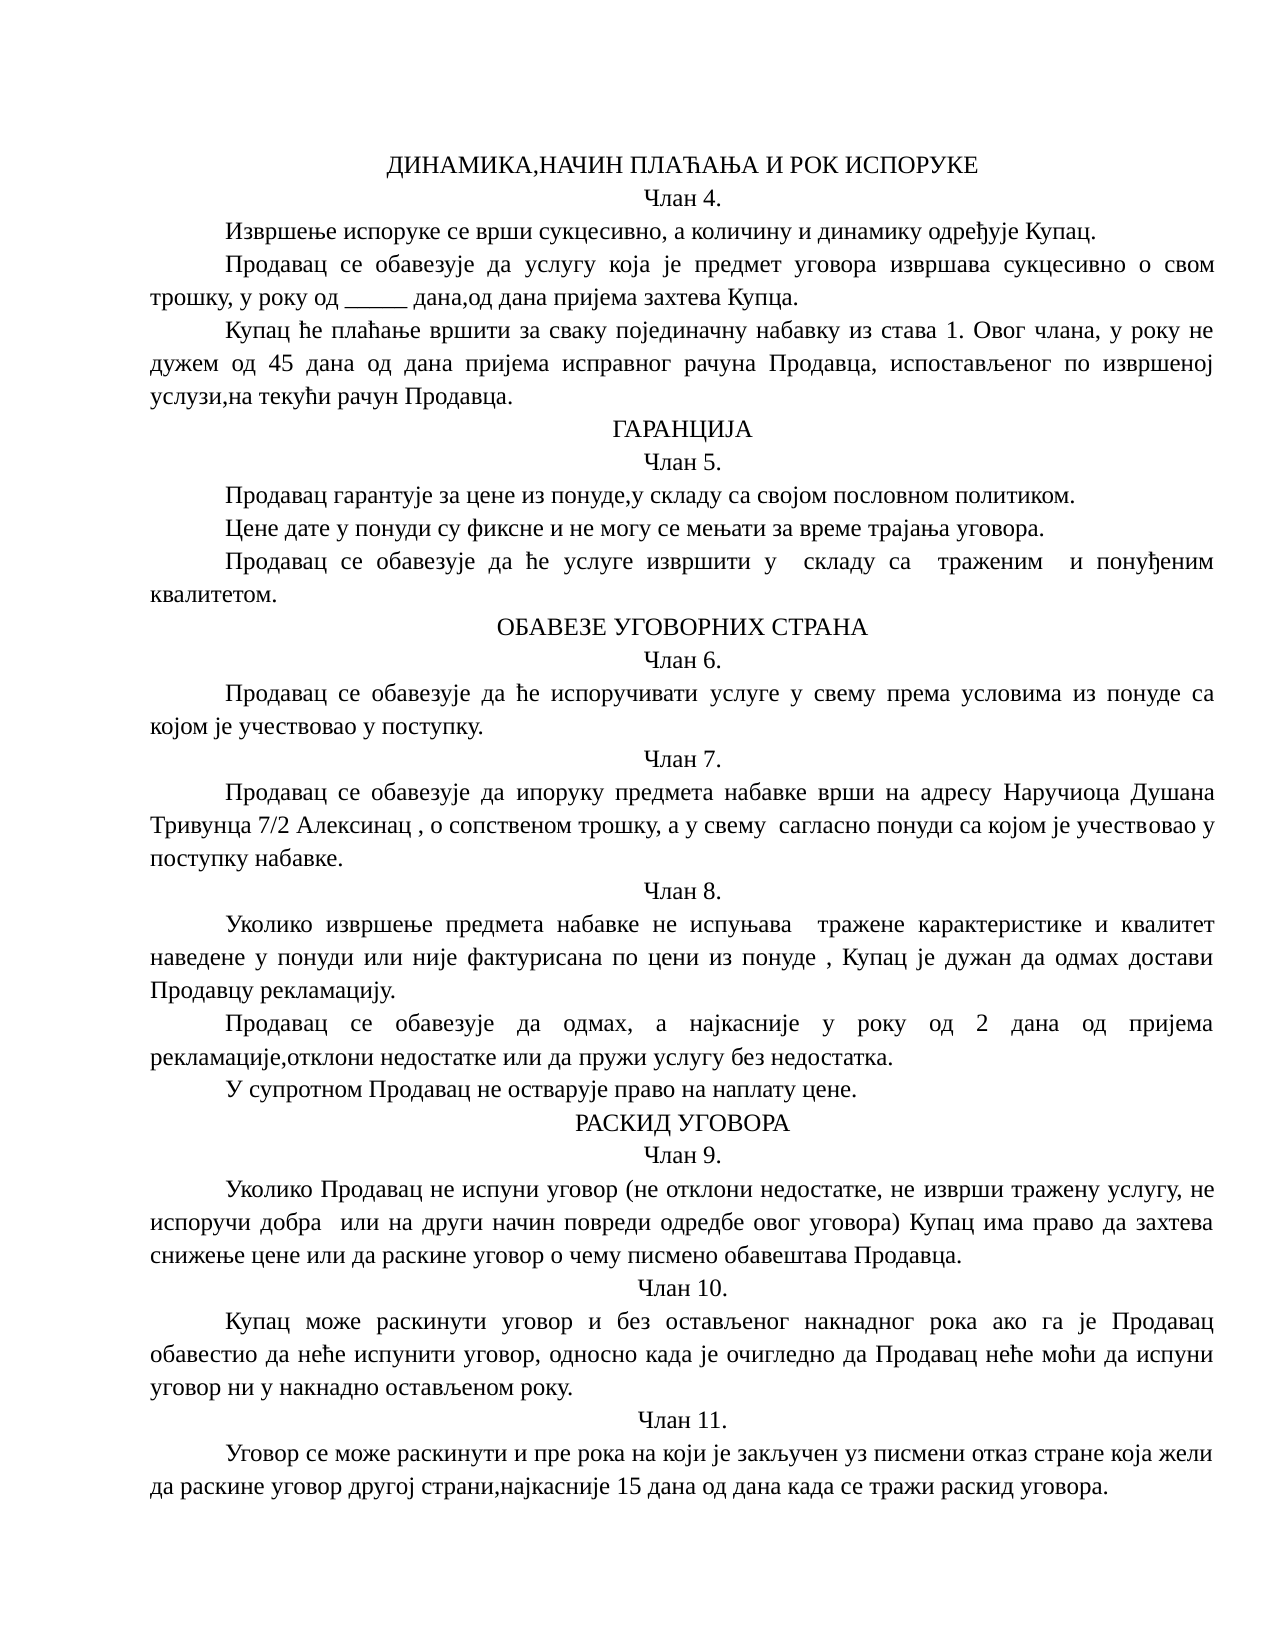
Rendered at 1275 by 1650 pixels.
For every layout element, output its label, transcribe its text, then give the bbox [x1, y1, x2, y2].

text Члан 6. [150, 645, 1215, 674]
text Члан 11. [150, 1405, 1215, 1433]
text ДИНАМИКА,НАЧИН ПЛАЋАЊА И РОК ИСПОРУКЕ [150, 150, 1215, 179]
text У супротном Продавац не остварује право на наплату цене. [150, 1074, 1215, 1103]
text Купац може раскинути уговор и без остављеног накнадног рока ако га је Продавац обавестио да неће испунити уговор, односно када је очигледно да Продавац неће моћи да испуни уговор ни у накнадно остављеном року. [150, 1306, 1215, 1401]
text Члан 5. [150, 447, 1215, 476]
text Продавац се обавезује да ипоруку предмета набавке врши на адресу Наручиоца Душана Тривунца 7/2 Алексинац , о сопственом трошку, а у свему сагласно понуди са којом је учествовао у поступку набавке. [150, 777, 1215, 872]
text Продавац се обавезује да одмах, а најкасније у року од 2 дана од пријема рекламације,отклони недостатке или да пружи услугу без недостатка. [150, 1008, 1215, 1070]
text Члан 10. [150, 1273, 1215, 1301]
text Продавац се обавезује да ће испоручивати услуге у свему према условима из понуде са којом је учествовао у поступку. [150, 678, 1215, 740]
text РАСКИД УГОВОРА [150, 1108, 1215, 1136]
text Уколико извршење предмета набавке не испуњава тражене карактеристике и квалитет наведене у понуди или није фактурисана по цени из понуде , Купац је дужан да одмах достави Продавцу рекламацију. [150, 909, 1215, 1004]
text Члан 4. [150, 183, 1215, 212]
text ГАРАНЦИЈА [150, 414, 1215, 443]
text Члан 9. [150, 1141, 1215, 1169]
text Уговор се може раскинути и пре рока на који је закључен уз писмени отказ стране која жели да раскине уговор другој страни,најкасније 15 дана од дана када се тражи раскид уговора. [150, 1438, 1215, 1499]
text Купац ће плаћање вршити за сваку појединачну набавку из става 1. Овог члана, у року не дужем од 45 дана од дана пријема исправног рачуна Продавца, испостављеног по извршеној услузи,на текући рачун Продавца. [150, 315, 1215, 410]
text Продавац се обавезује да услугу која је предмет уговора извршава сукцесивно о свом трошку, у року од _____ дана,од дана пријема захтева Купца. [150, 249, 1215, 311]
text Члан 7. [150, 744, 1215, 773]
text Извршење испоруке се врши сукцесивно, а количину и динамику одређује Купац. [150, 216, 1215, 245]
text Продавац гарантује за цене из понуде,у складу са својом пословном политиком. [150, 480, 1215, 509]
text Уколико Продавац не испуни уговор (не отклони недостатке, не изврши тражену услугу, не испоручи добра или на други начин повреди одредбе овог уговора) Купац има право да захтева снижење цене или да раскине уговор о чему писмено обавештава Продавца. [150, 1174, 1215, 1268]
text Продавац се обавезује да ће услуге извршити у складу са траженим и понуђеним квалитетом. [150, 546, 1215, 608]
text Члан 8. [150, 876, 1215, 905]
text ОБАВЕЗЕ УГОВОРНИХ СТРАНА [150, 612, 1215, 641]
text Цене дате у понуди су фиксне и не могу се мењати за време трајања уговора. [150, 513, 1215, 542]
